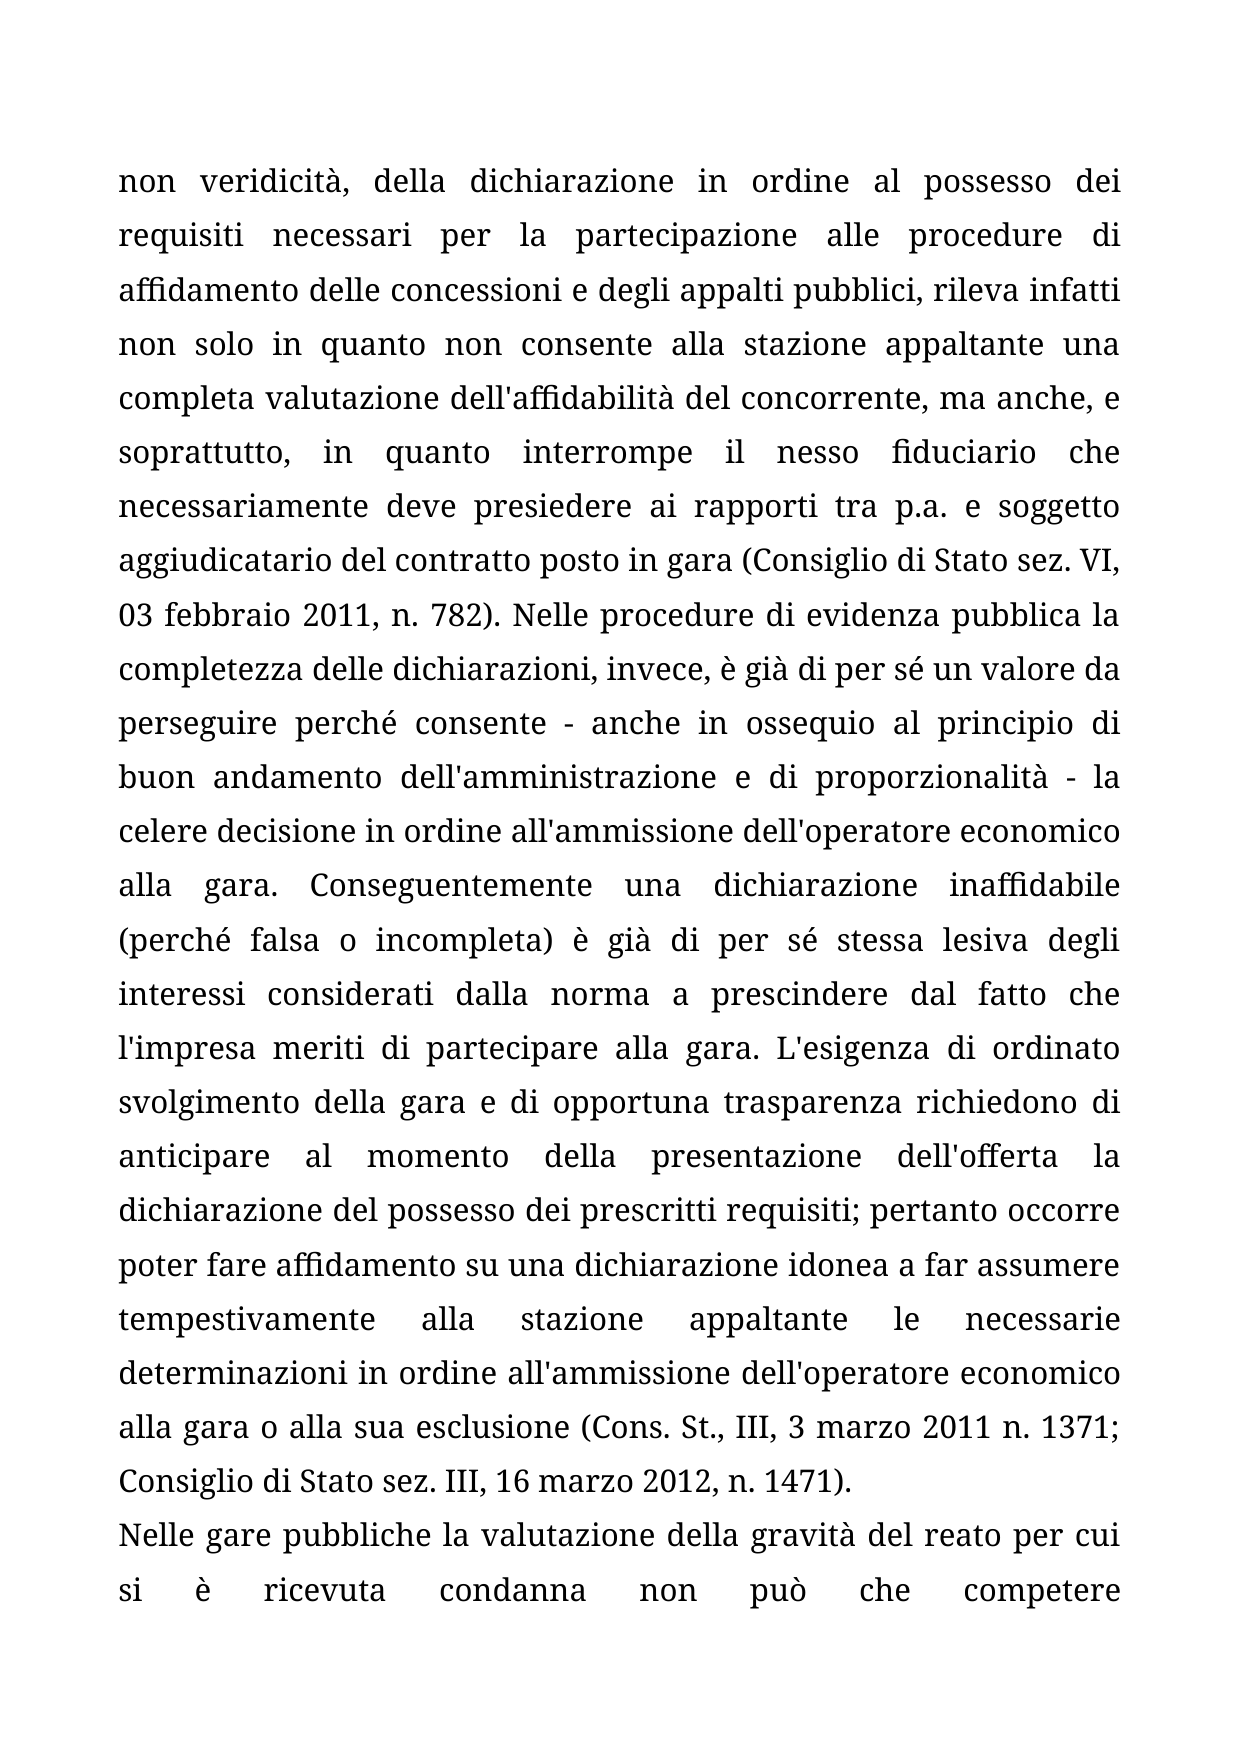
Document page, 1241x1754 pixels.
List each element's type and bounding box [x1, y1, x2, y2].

text [118, 1502, 1122, 1610]
text [118, 148, 1122, 1502]
